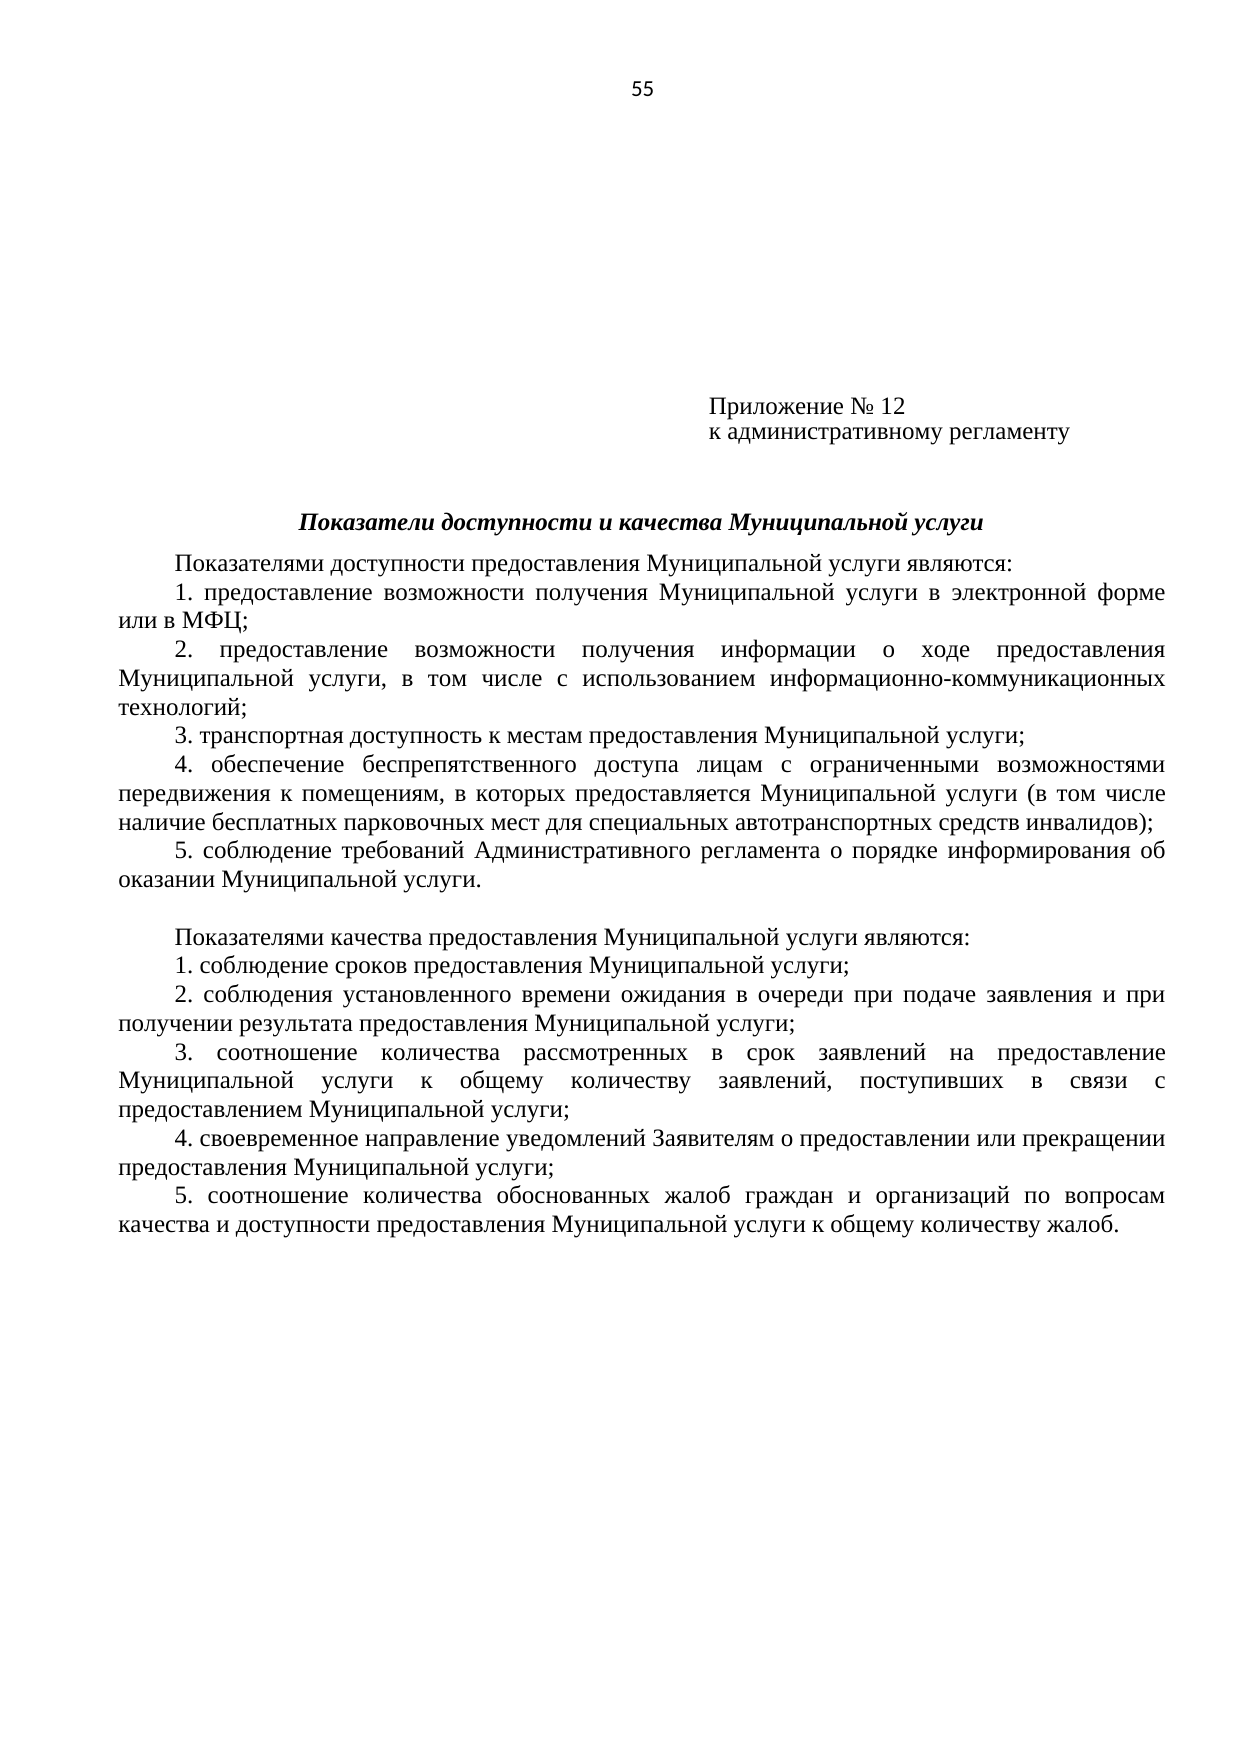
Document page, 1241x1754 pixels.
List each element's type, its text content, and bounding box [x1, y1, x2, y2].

text 1. предоставление возможности получения Муниципальной услуги в электронной форме или в МФЦ; [118, 577, 1167, 634]
text 4. обеспечение беспрепятственного доступа лицам с ограниченными возможностями передвижения к помещениям, в которых предоставляется Муниципальной услуги (в том числе наличие бесплатных парковочных мест для специальных автотранспортных средств инвалидов); [118, 749, 1167, 835]
subtitle Приложение № 12 [635, 394, 1167, 419]
subtitle Показатели доступности и качества Муниципальной услуги [118, 507, 1167, 535]
text 2. предоставление возможности получения информации о ходе предоставления Муниципальной услуги, в том числе с использованием информационно-коммуникационных технологий; [118, 634, 1167, 720]
text 3. соотношение количества рассмотренных в срок заявлений на предоставление Муниципальной услуги к общему количеству заявлений, поступивших в связи с предоставлением Муниципальной услуги; [118, 1037, 1167, 1123]
text 1. соблюдение сроков предоставления Муниципальной услуги; [118, 950, 1167, 979]
text Показателями доступности предоставления Муниципальной услуги являются: [118, 548, 1167, 577]
text к административному регламенту [635, 419, 1167, 444]
text 5. соотношение количества обоснованных жалоб граждан и организаций по вопросам качества и доступности предоставления Муниципальной услуги к общему количеству жалоб. [118, 1180, 1167, 1238]
text Показателями качества предоставления Муниципальной услуги являются: [118, 922, 1167, 950]
text 4. своевременное направление уведомлений Заявителям о предоставлении или прекращении предоставления Муниципальной услуги; [118, 1123, 1167, 1180]
text 5. соблюдение требований Административного регламента о порядке информирования об оказании Муниципальной услуги. [118, 835, 1167, 893]
text 3. транспортная доступность к местам предоставления Муниципальной услуги; [118, 720, 1167, 749]
text 2. соблюдения установленного времени ожидания в очереди при подаче заявления и при получении результата предоставления Муниципальной услуги; [118, 979, 1167, 1037]
